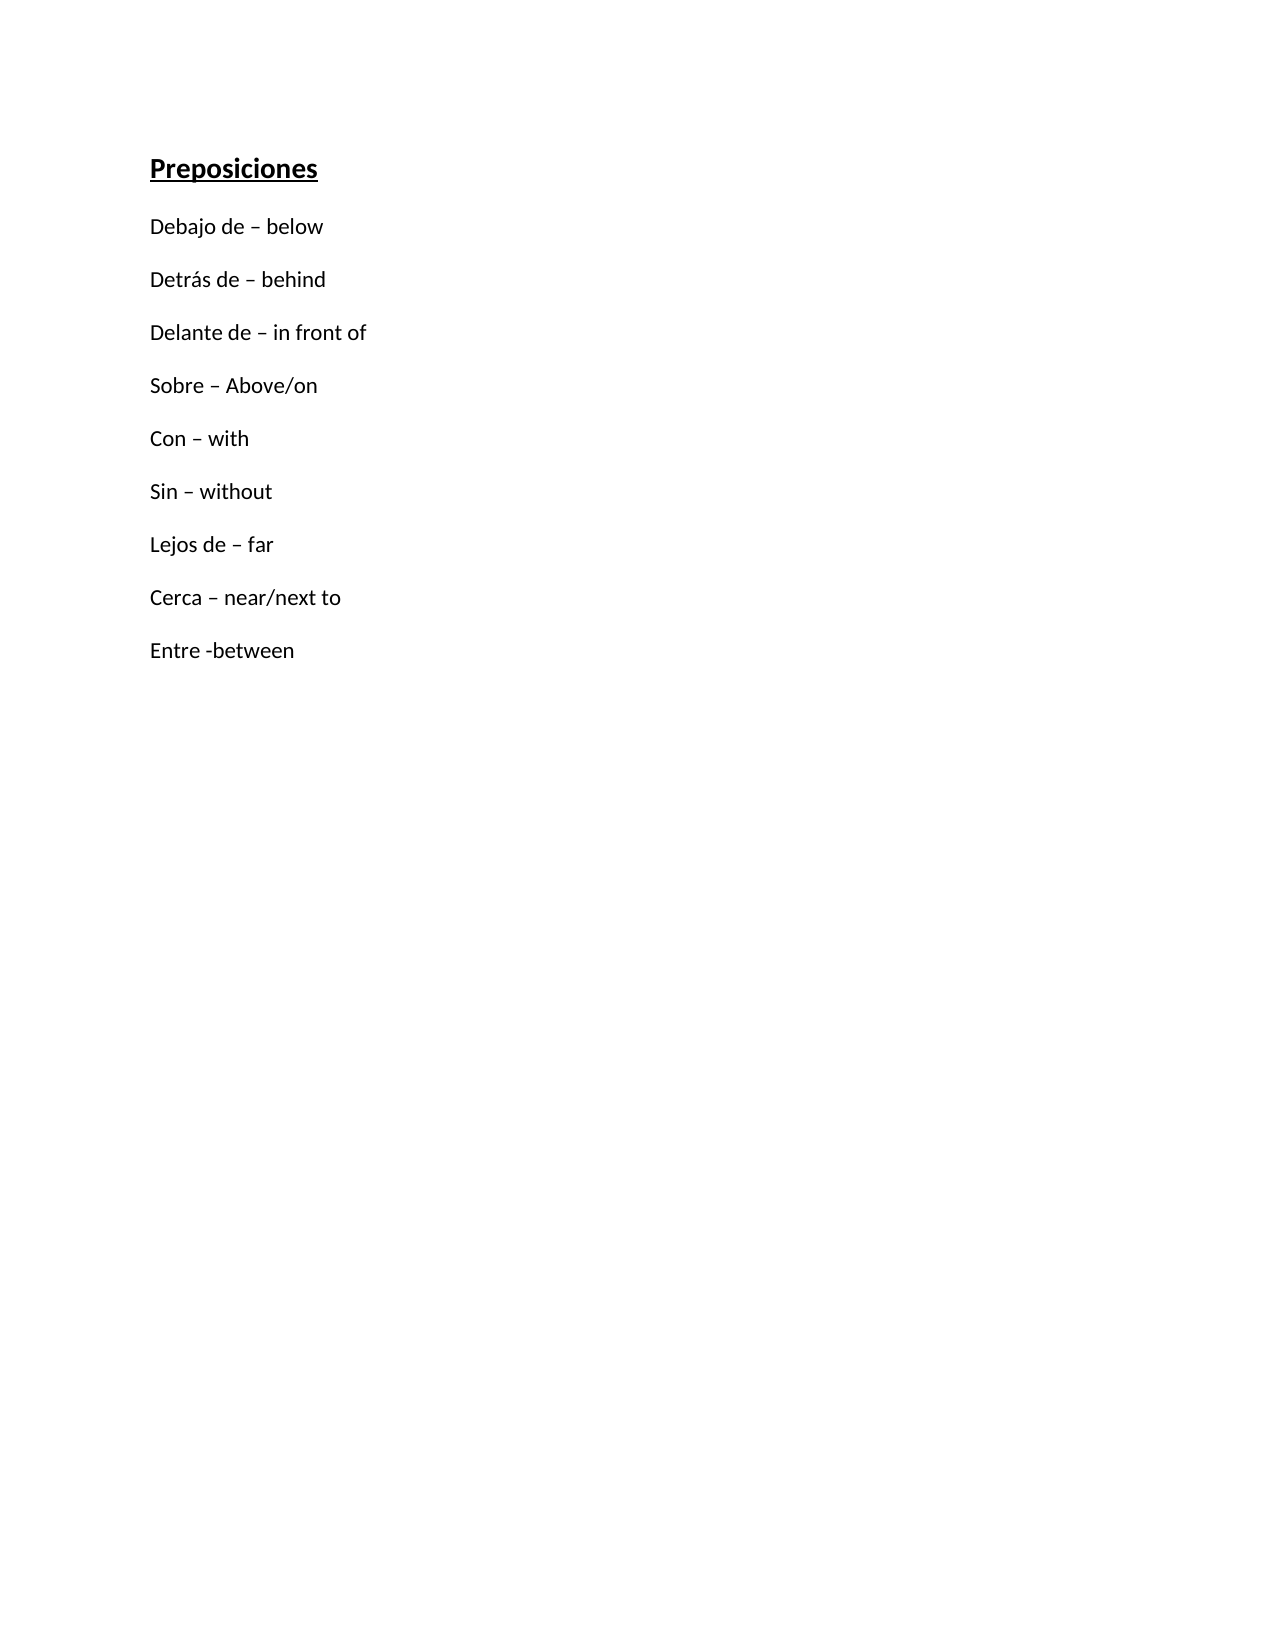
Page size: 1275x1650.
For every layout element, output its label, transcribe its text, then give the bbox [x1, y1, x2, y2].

text Detrás de – behind [150, 265, 1125, 293]
text Sobre – Above/on [150, 371, 1125, 399]
text Con – with [150, 424, 1125, 452]
text Delante de – in front of [150, 318, 1125, 346]
text Cerca – near/next to [150, 583, 1125, 611]
text Preposiciones [150, 150, 1125, 186]
text Entre -between [150, 636, 1125, 664]
text Lejos de – far [150, 530, 1125, 558]
text Debajo de – below [150, 212, 1125, 240]
text Sin – without [150, 477, 1125, 505]
